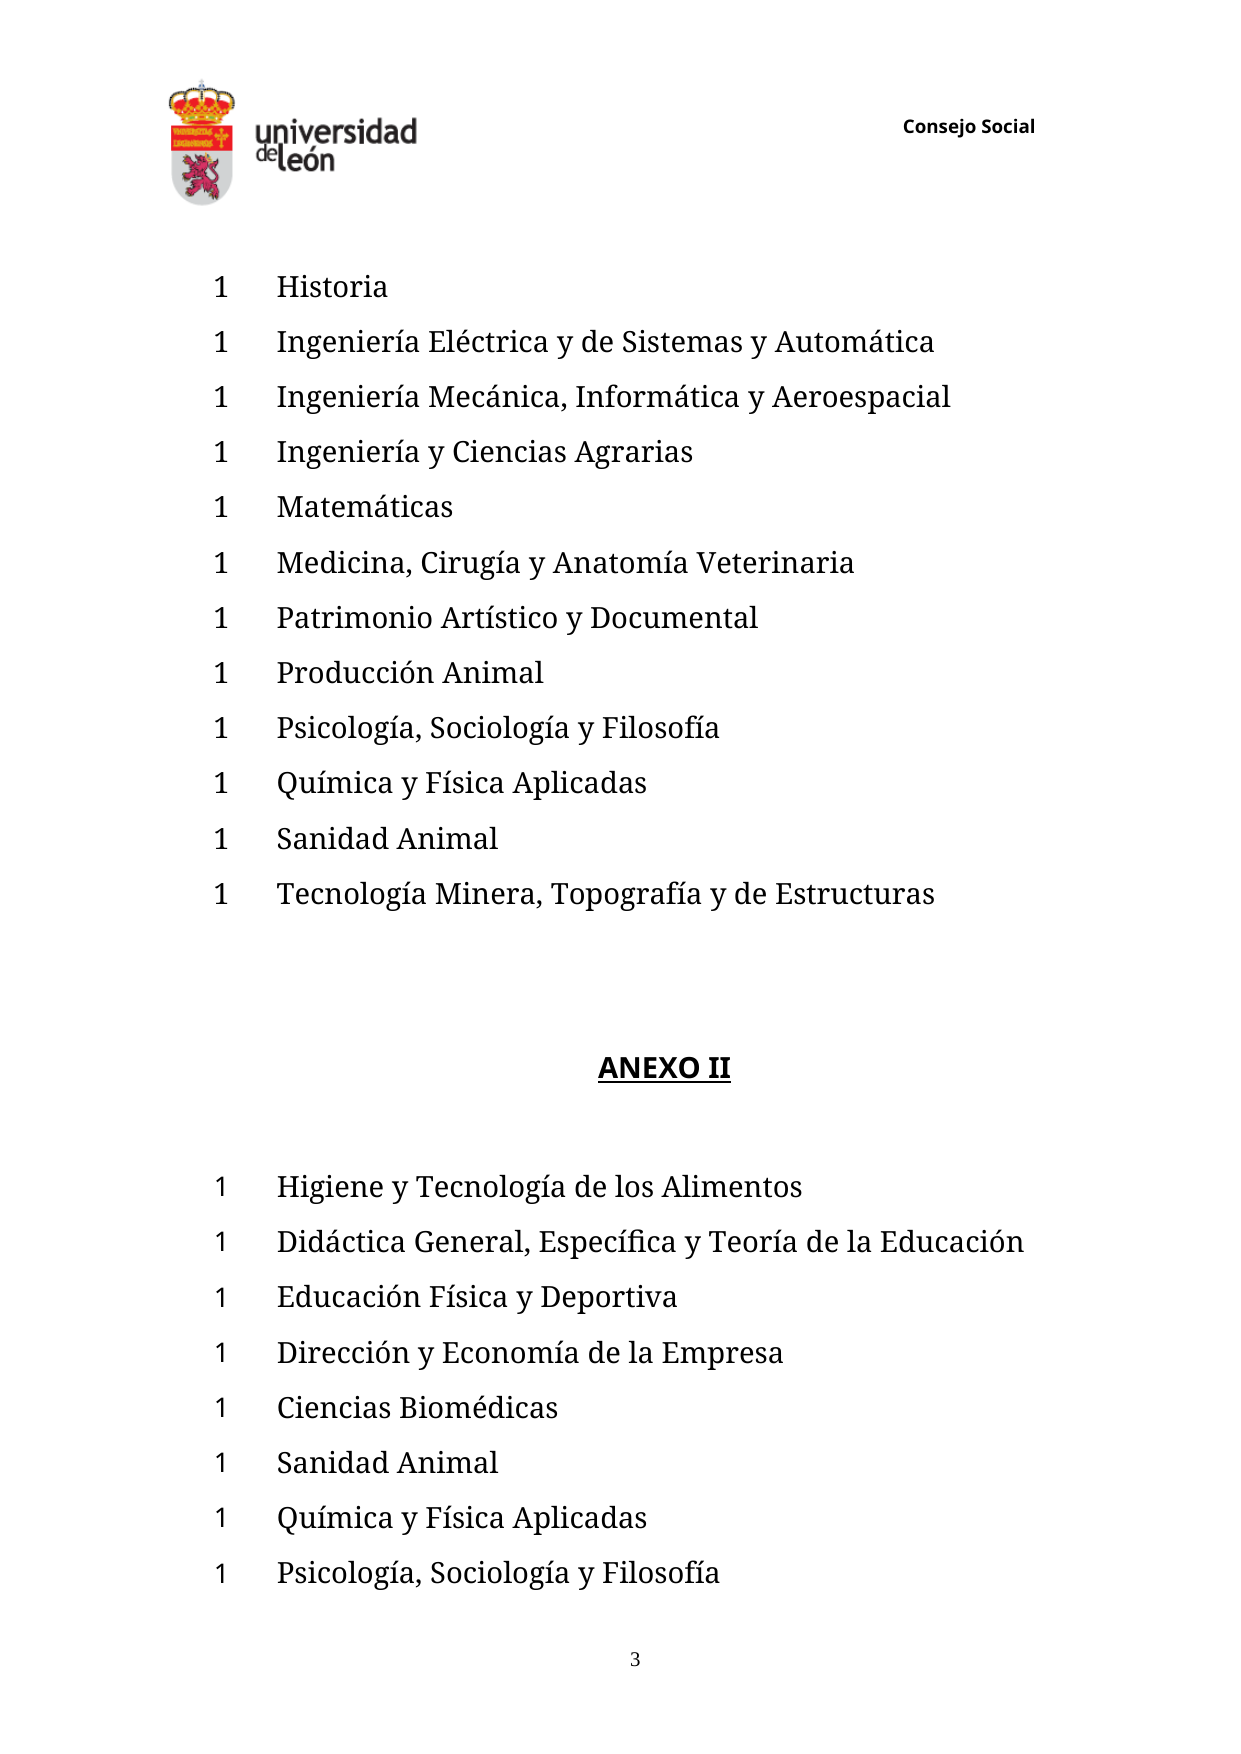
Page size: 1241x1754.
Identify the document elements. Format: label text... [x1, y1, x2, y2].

table_cell 1 [177, 708, 265, 763]
table_cell 1 [177, 1553, 265, 1608]
table_cell Patrimonio Artístico y Documental [265, 597, 1092, 652]
table_cell Psicología, Sociología y Filosofía [265, 708, 1092, 763]
table_cell Historia [265, 266, 1092, 321]
table_cell 1 [177, 1332, 265, 1387]
table_cell 1 [177, 1221, 265, 1277]
table_cell Ingeniería Eléctrica y de Sistemas y Automática [265, 321, 1092, 376]
table_cell Didáctica General, Específica y Teoría de la Educación [265, 1221, 1077, 1277]
table_header 1 [177, 1166, 265, 1221]
table_cell 1 [177, 266, 265, 321]
table_cell Dirección y Economía de la Empresa [265, 1332, 1077, 1387]
table_cell 1 [177, 763, 265, 818]
table_cell Educación Física y Deportiva [265, 1277, 1077, 1332]
table_cell Producción Animal [265, 652, 1092, 707]
table_cell 1 [177, 1387, 265, 1442]
table_cell 1 [177, 873, 265, 928]
table_cell Sanidad Animal [265, 818, 1092, 873]
table_cell Ingeniería y Ciencias Agrarias [265, 431, 1092, 487]
text ANEXO II [177, 1047, 1092, 1087]
table_cell 1 [177, 542, 265, 597]
table_cell Química y Física Aplicadas [265, 763, 1092, 818]
table_cell Matemáticas [265, 487, 1092, 542]
table_cell Sanidad Animal [265, 1442, 1077, 1497]
table_cell 1 [177, 1498, 265, 1553]
table_cell 1 [177, 376, 265, 431]
table_cell Ciencias Biomédicas [265, 1387, 1077, 1442]
table_cell 1 [177, 487, 265, 542]
table_cell 1 [177, 652, 265, 707]
table_cell 1 [177, 431, 265, 487]
table_cell Medicina, Cirugía y Anatomía Veterinaria [265, 542, 1092, 597]
table_cell Tecnología Minera, Topografía y de Estructuras [265, 873, 1092, 928]
table_cell 1 [177, 321, 265, 376]
table_cell Química y Física Aplicadas [265, 1498, 1077, 1553]
table_cell Ingeniería Mecánica, Informática y Aeroespacial [265, 376, 1092, 431]
table_cell 1 [177, 818, 265, 873]
table_cell 1 [177, 1442, 265, 1497]
table_header Higiene y Tecnología de los Alimentos [265, 1166, 1077, 1221]
table_cell Psicología, Sociología y Filosofía [265, 1553, 1077, 1608]
table_cell 1 [177, 1277, 265, 1332]
table_cell 1 [177, 597, 265, 652]
